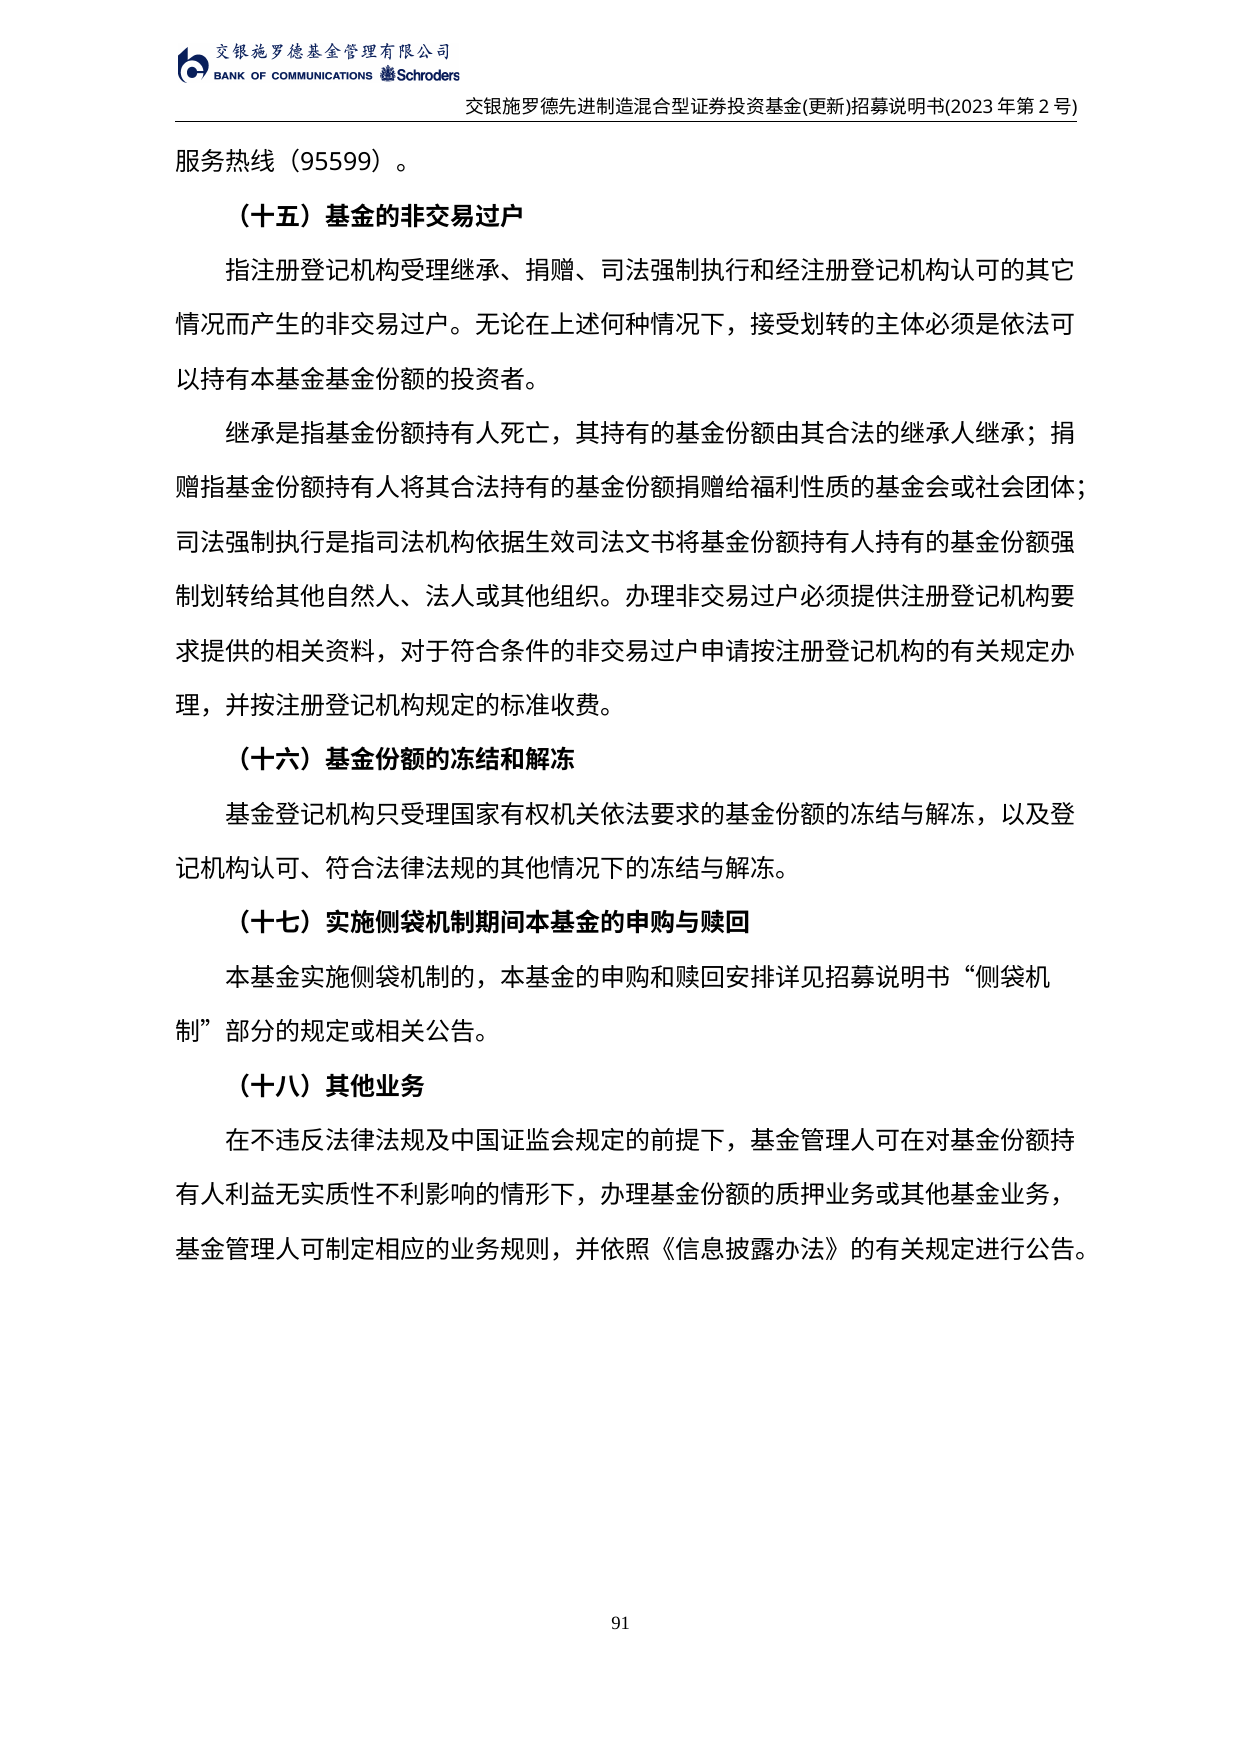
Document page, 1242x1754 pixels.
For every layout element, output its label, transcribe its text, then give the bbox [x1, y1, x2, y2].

text 指注册登记机构受理继承、捐赠、司法强制执行和经注册登记机构认可的其它情况而产生的非交易过户。无论在上述何种情况下，接受划转的主体必须是依法可以持有本基金基金份额的投资者。 [175, 250, 1077, 395]
text 基金登记机构只受理国家有权机关依法要求的基金份额的冻结与解冻，以及登记机构认可、符合法律法规的其他情况下的冻结与解冻。 [175, 794, 1077, 885]
text （十五）基金的非交易过户 [175, 196, 1077, 232]
text （十八）其他业务 [175, 1066, 1077, 1102]
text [175, 142, 1077, 178]
text （十七）实施侧袋机制期间本基金的申购与赎回 [175, 903, 1077, 939]
text （十六）基金份额的冻结和解冻 [175, 740, 1077, 776]
text 继承是指基金份额持有人死亡，其持有的基金份额由其合法的继承人继承；捐赠指基金份额持有人将其合法持有的基金份额捐赠给福利性质的基金会或社会团体；司法强制执行是指司法机构依据生效司法文书将基金份额持有人持有的基金份额强制划转给其他自然人、法人或其他组织。办理非交易过户必须提供注册登记机构要求提供的相关资料，对于符合条件的非交易过户申请按注册登记机构的有关规定办理，并按注册登记机构规定的标准收费。 [175, 413, 1077, 722]
text 本基金实施侧袋机制的，本基金的申购和赎回安排详见招募说明书“侧袋机制”部分的规定或相关公告。 [175, 957, 1077, 1048]
text 在不违反法律法规及中国证监会规定的前提下，基金管理人可在对基金份额持有人利益无实质性不利影响的情形下，办理基金份额的质押业务或其他基金业务，基金管理人可制定相应的业务规则，并依照《信息披露办法》的有关规定进行公告。 [175, 1120, 1077, 1265]
picture [178, 43, 460, 83]
